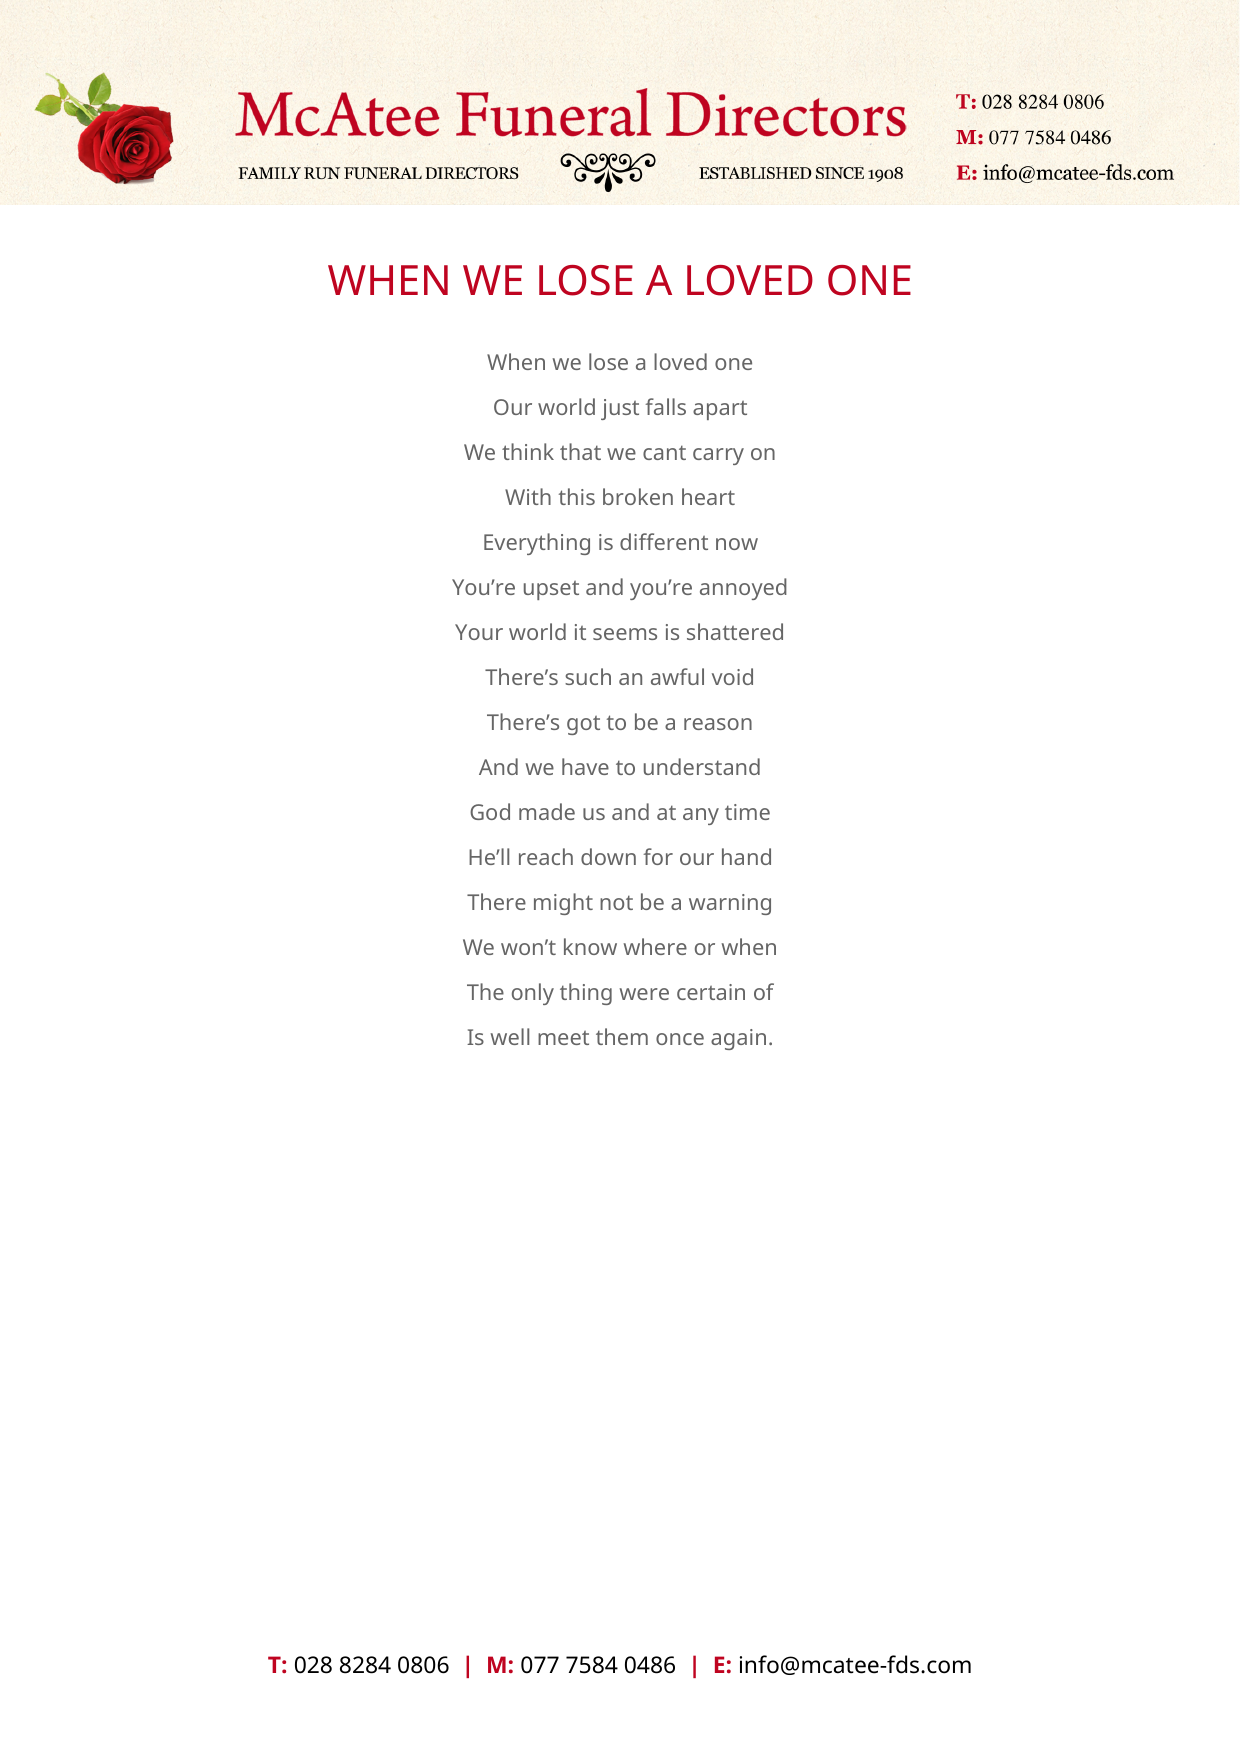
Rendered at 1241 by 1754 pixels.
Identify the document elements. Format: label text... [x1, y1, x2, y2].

picture [0, 0, 1240, 205]
text When we lose a loved one Our world just falls apart We think that we cant carry on With this broken heart Everything is different now You’re upset and you’re annoyed Your world it seems is shattered There’s such an awful void There’s got to be a reason And we have to understand God made us and at any time He’ll reach down for our hand There might not be a warning We won’t know where or when The only thing were certain of Is well meet them once again. [187, 331, 1053, 1051]
text WHEN WE LOSE A LOVED ONE [187, 251, 1053, 308]
